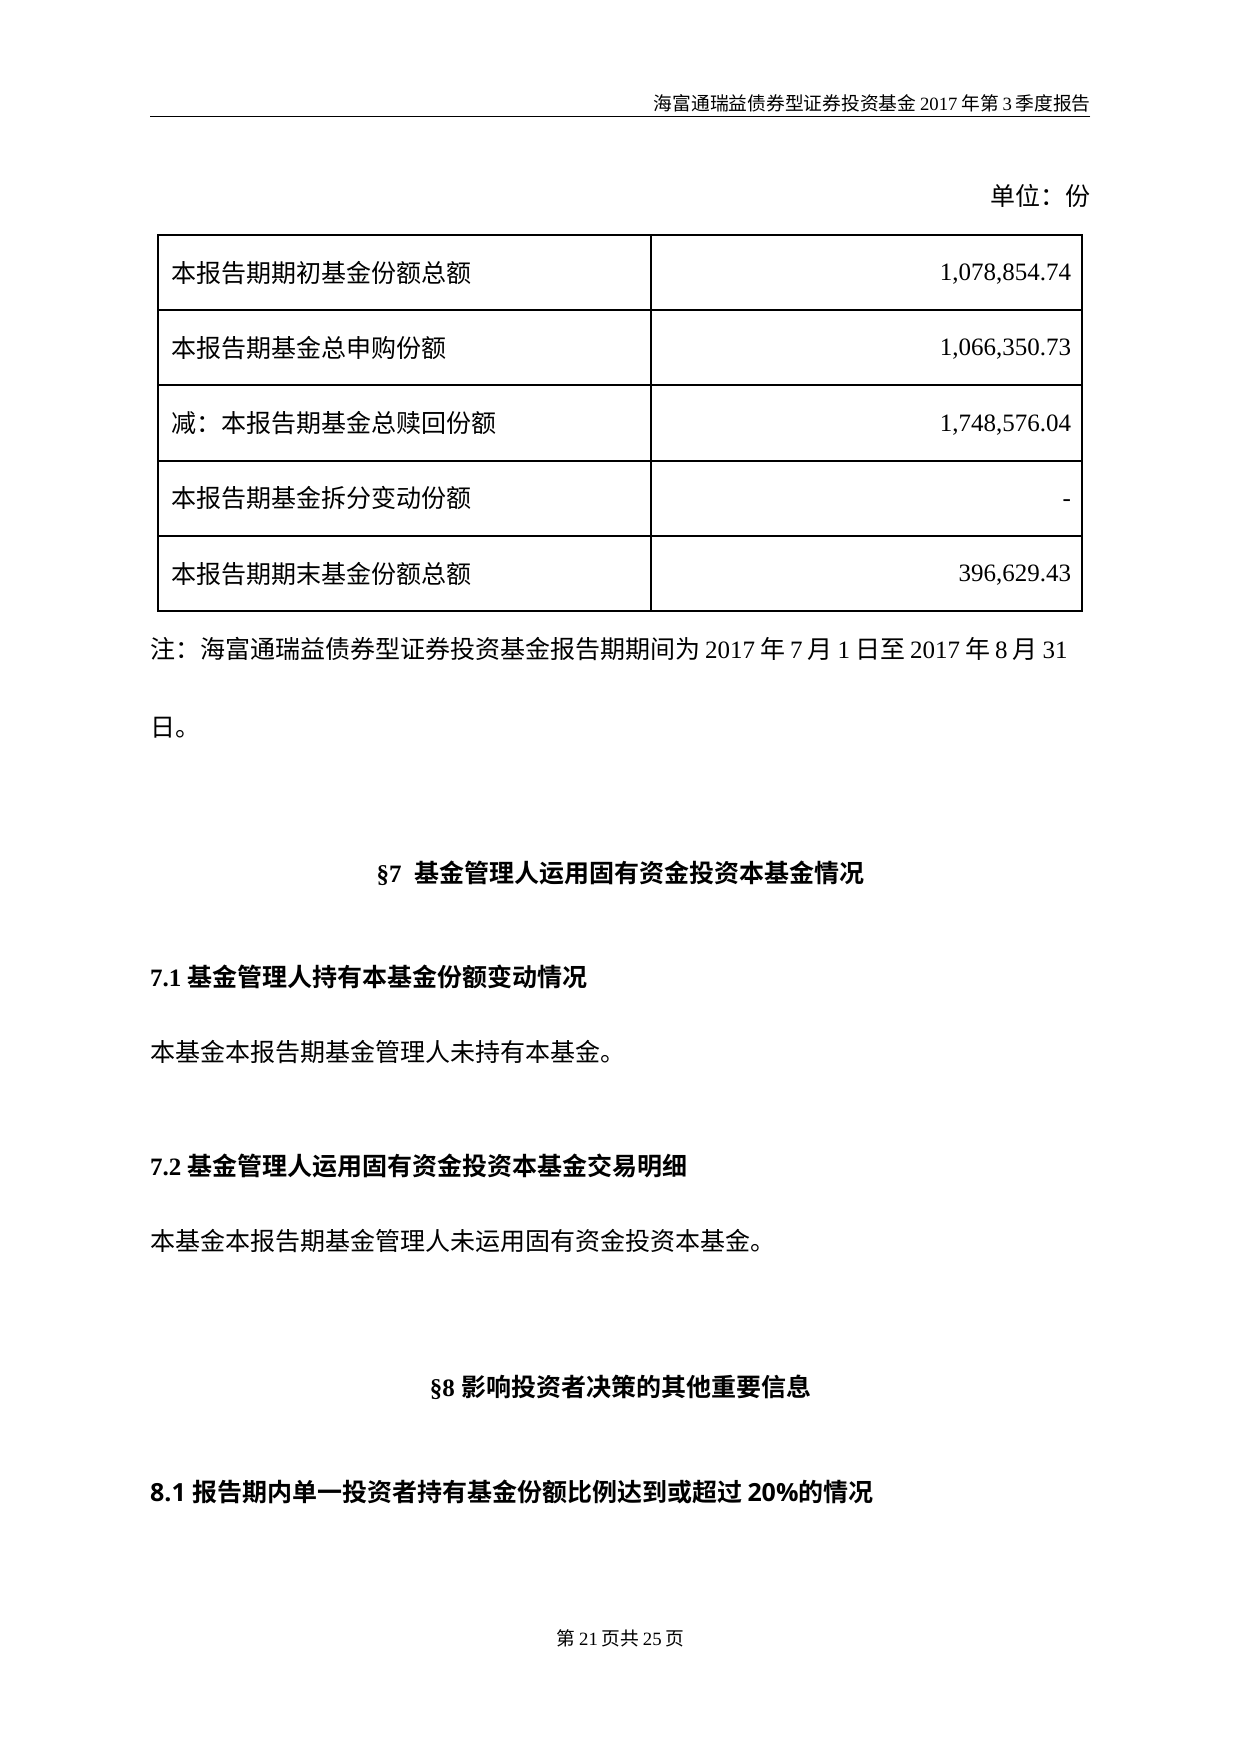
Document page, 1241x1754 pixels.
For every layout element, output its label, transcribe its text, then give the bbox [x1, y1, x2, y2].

table_cell 396,629.43 [652, 537, 1081, 610]
text 本基金本报告期基金管理人未持有本基金。 [150, 1018, 1090, 1083]
table_header 1,078,854.74 [652, 236, 1081, 309]
table_cell 1,748,576.04 [652, 386, 1081, 459]
table_cell 1,066,350.73 [652, 311, 1081, 384]
text 8.1 报告期内单一投资者持有基金份额比例达到或超过20%的情况 [150, 1458, 1090, 1523]
table_header 本报告期期初基金份额总额 [159, 236, 650, 309]
text 单位：份 [152, 162, 1090, 227]
subtitle §8 影响投资者决策的其他重要信息 [150, 1353, 1090, 1418]
table_cell 本报告期基金总申购份额 [159, 311, 650, 384]
text 7.2 基金管理人运用固有资金投资本基金交易明细 [150, 1132, 1090, 1197]
table_cell 本报告期期末基金份额总额 [159, 537, 650, 610]
text 注：海富通瑞益债券型证券投资基金报告期期间为2017年7月1日至2017年8月31日。 [150, 615, 1090, 758]
text 本基金本报告期基金管理人未运用固有资金投资本基金。 [150, 1207, 1090, 1272]
text 7.1 基金管理人持有本基金份额变动情况 [150, 943, 1090, 1008]
table_cell 减：本报告期基金总赎回份额 [159, 386, 650, 459]
table_cell - [652, 462, 1081, 534]
table_cell 本报告期基金拆分变动份额 [159, 462, 650, 534]
subtitle §7 基金管理人运用固有资金投资本基金情况 [150, 839, 1090, 904]
